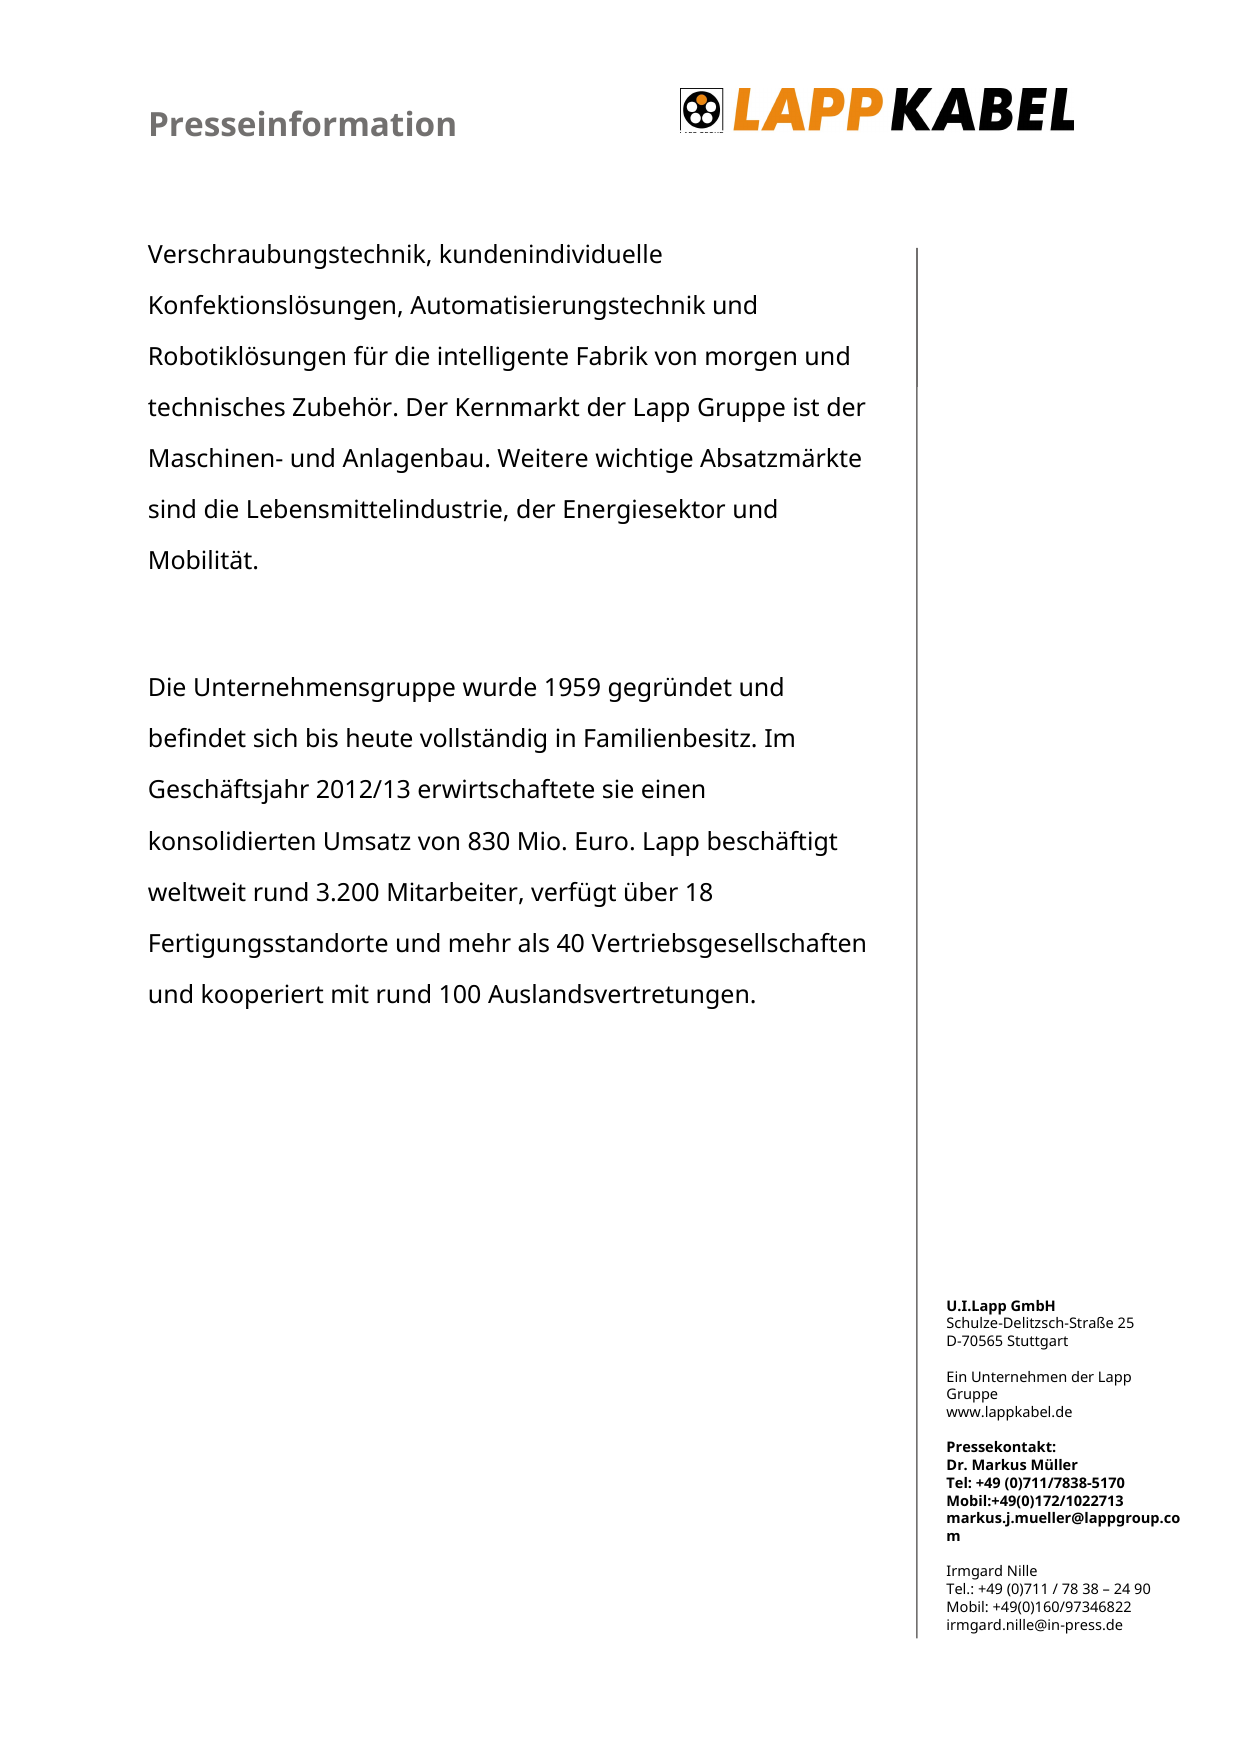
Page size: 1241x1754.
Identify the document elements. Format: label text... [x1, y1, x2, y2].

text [148, 237, 876, 577]
picture [680, 88, 1074, 133]
text Die Unternehmensgruppe wurde 1959 gegründet und befindet sich bis heute vollständig in Familienbesitz. Im Geschäftsjahr 2012/13 erwirtschaftete sie einen konsolidierten Umsatz von 830 Mio. Euro. Lapp beschäftigt weltweit rund 3.200 Mitarbeiter, verfügt über 18 Fertigungsstandorte und mehr als 40 Vertriebsgesellschaften und kooperiert mit rund 100 Auslandsvertretungen. [148, 670, 876, 1010]
